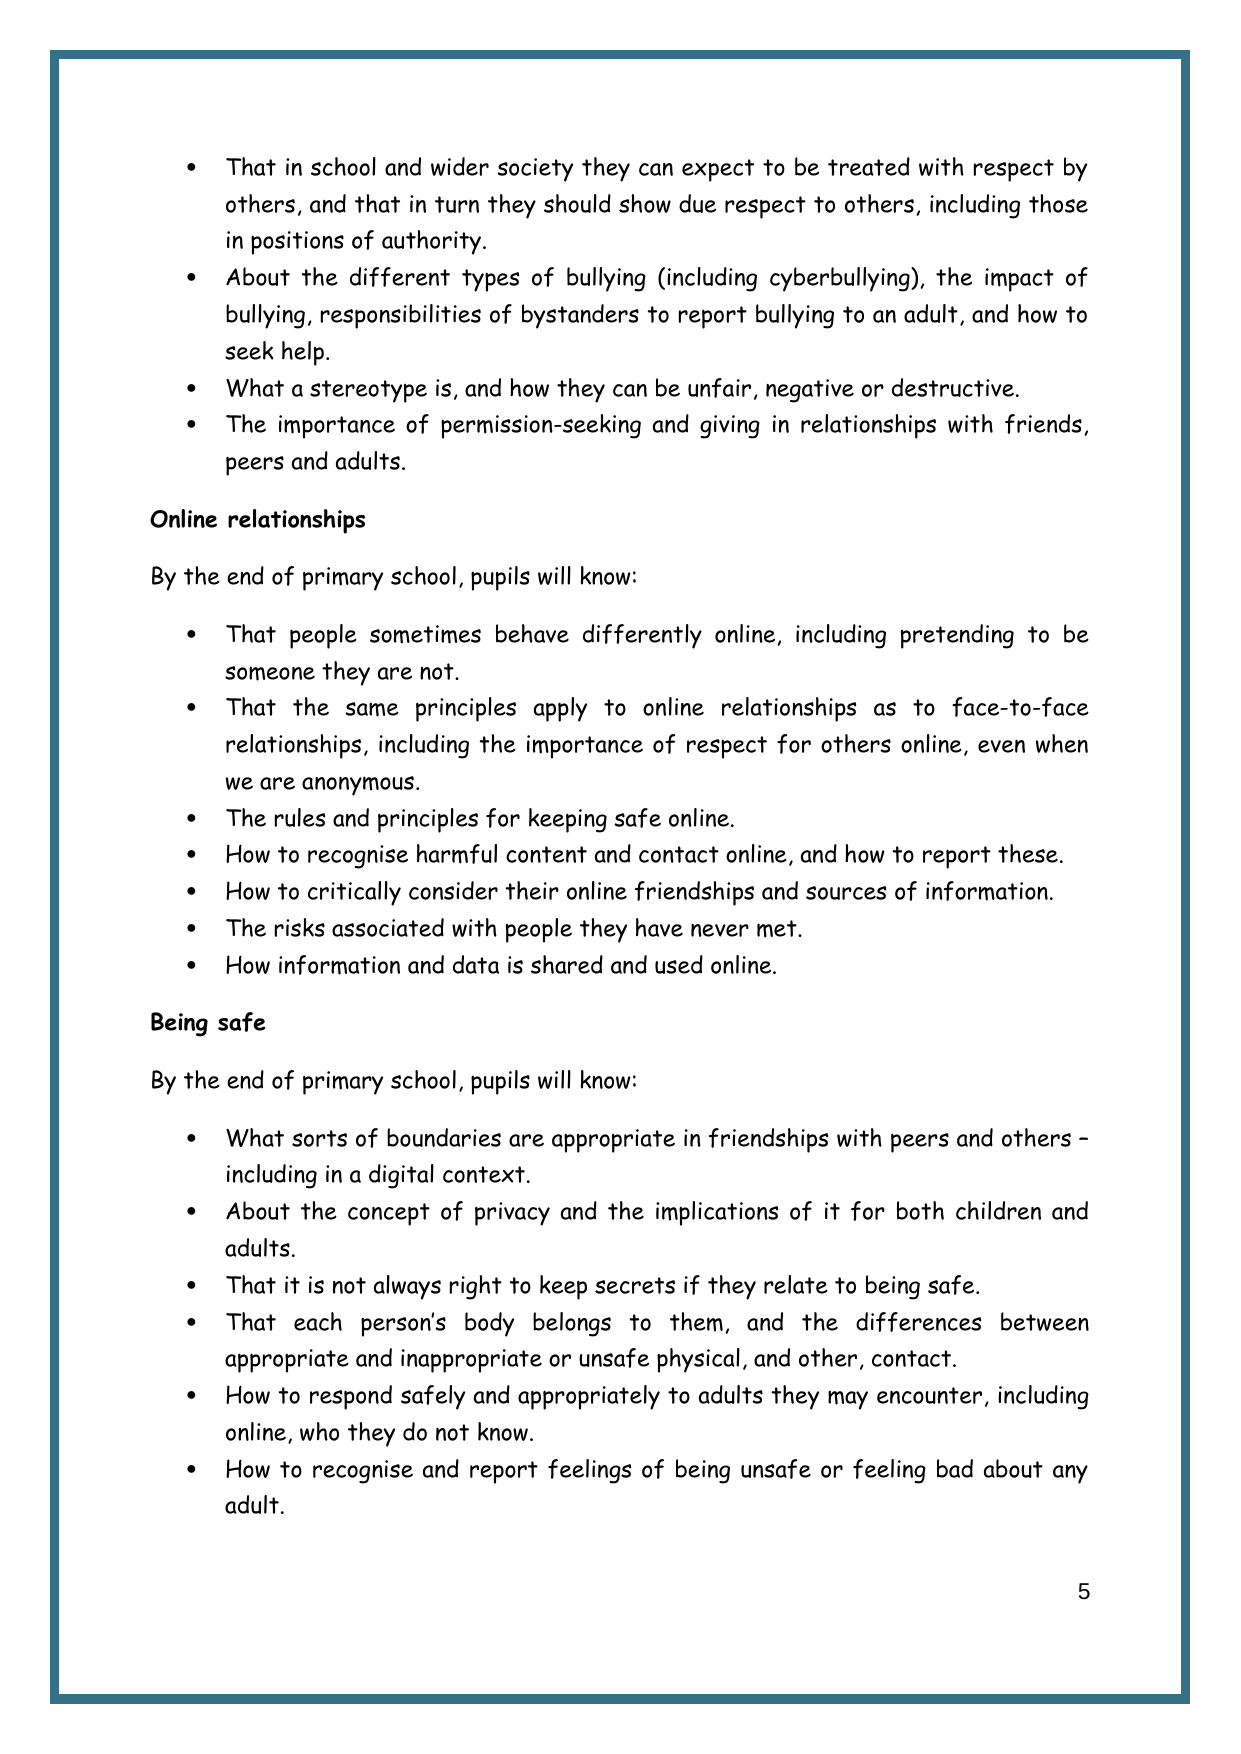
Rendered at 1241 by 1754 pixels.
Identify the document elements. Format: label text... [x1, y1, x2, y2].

list About the concept of privacy and the implications of it for both children and adults. [187, 1194, 1090, 1263]
list What sorts of boundaries are appropriate in friendships with peers and others – including in a digital context. [187, 1121, 1090, 1189]
list That in school and wider society they can expect to be treated with respect by others, and that in turn they should show due respect to others, including those in positions of authority. [187, 150, 1090, 256]
list About the different types of bullying (including cyberbullying), the impact of bullying, responsibilities of bystanders to report bullying to an adult, and how to seek help. [187, 260, 1090, 366]
list The risks associated with people they have never met. [187, 911, 1090, 943]
text By the end of primary school, pupils will know: [150, 559, 1090, 591]
text By the end of primary school, pupils will know: [150, 1063, 1090, 1095]
list The rules and principles for keeping safe online. [187, 801, 1090, 833]
list That each person’s body belongs to them, and the differences between appropriate and inappropriate or unsafe physical, and other, contact. [187, 1304, 1090, 1373]
list How information and data is shared and used online. [187, 948, 1090, 980]
list How to respond safely and appropriately to adults they may encounter, including online, who they do not know. [187, 1378, 1090, 1447]
list The importance of permission-seeking and giving in relationships with friends, peers and adults. [187, 407, 1090, 476]
text Online relationships [150, 502, 1090, 534]
list That it is not always right to keep secrets if they relate to being safe. [187, 1268, 1090, 1300]
list What a stereotype is, and how they can be unfair, negative or destructive. [187, 371, 1090, 403]
list How to recognise harmful content and contact online, and how to report these. [187, 838, 1090, 869]
list That the same principles apply to online relationships as to face-to-face relationships, including the importance of respect for others online, even when we are anonymous. [187, 691, 1090, 796]
list How to recognise and report feelings of being unsafe or feeling bad about any adult. [187, 1452, 1090, 1520]
list How to critically consider their online friendships and sources of information. [187, 874, 1090, 906]
text Being safe [150, 1006, 1090, 1037]
list That people sometimes behave differently online, including pretending to be someone they are not. [187, 617, 1090, 686]
